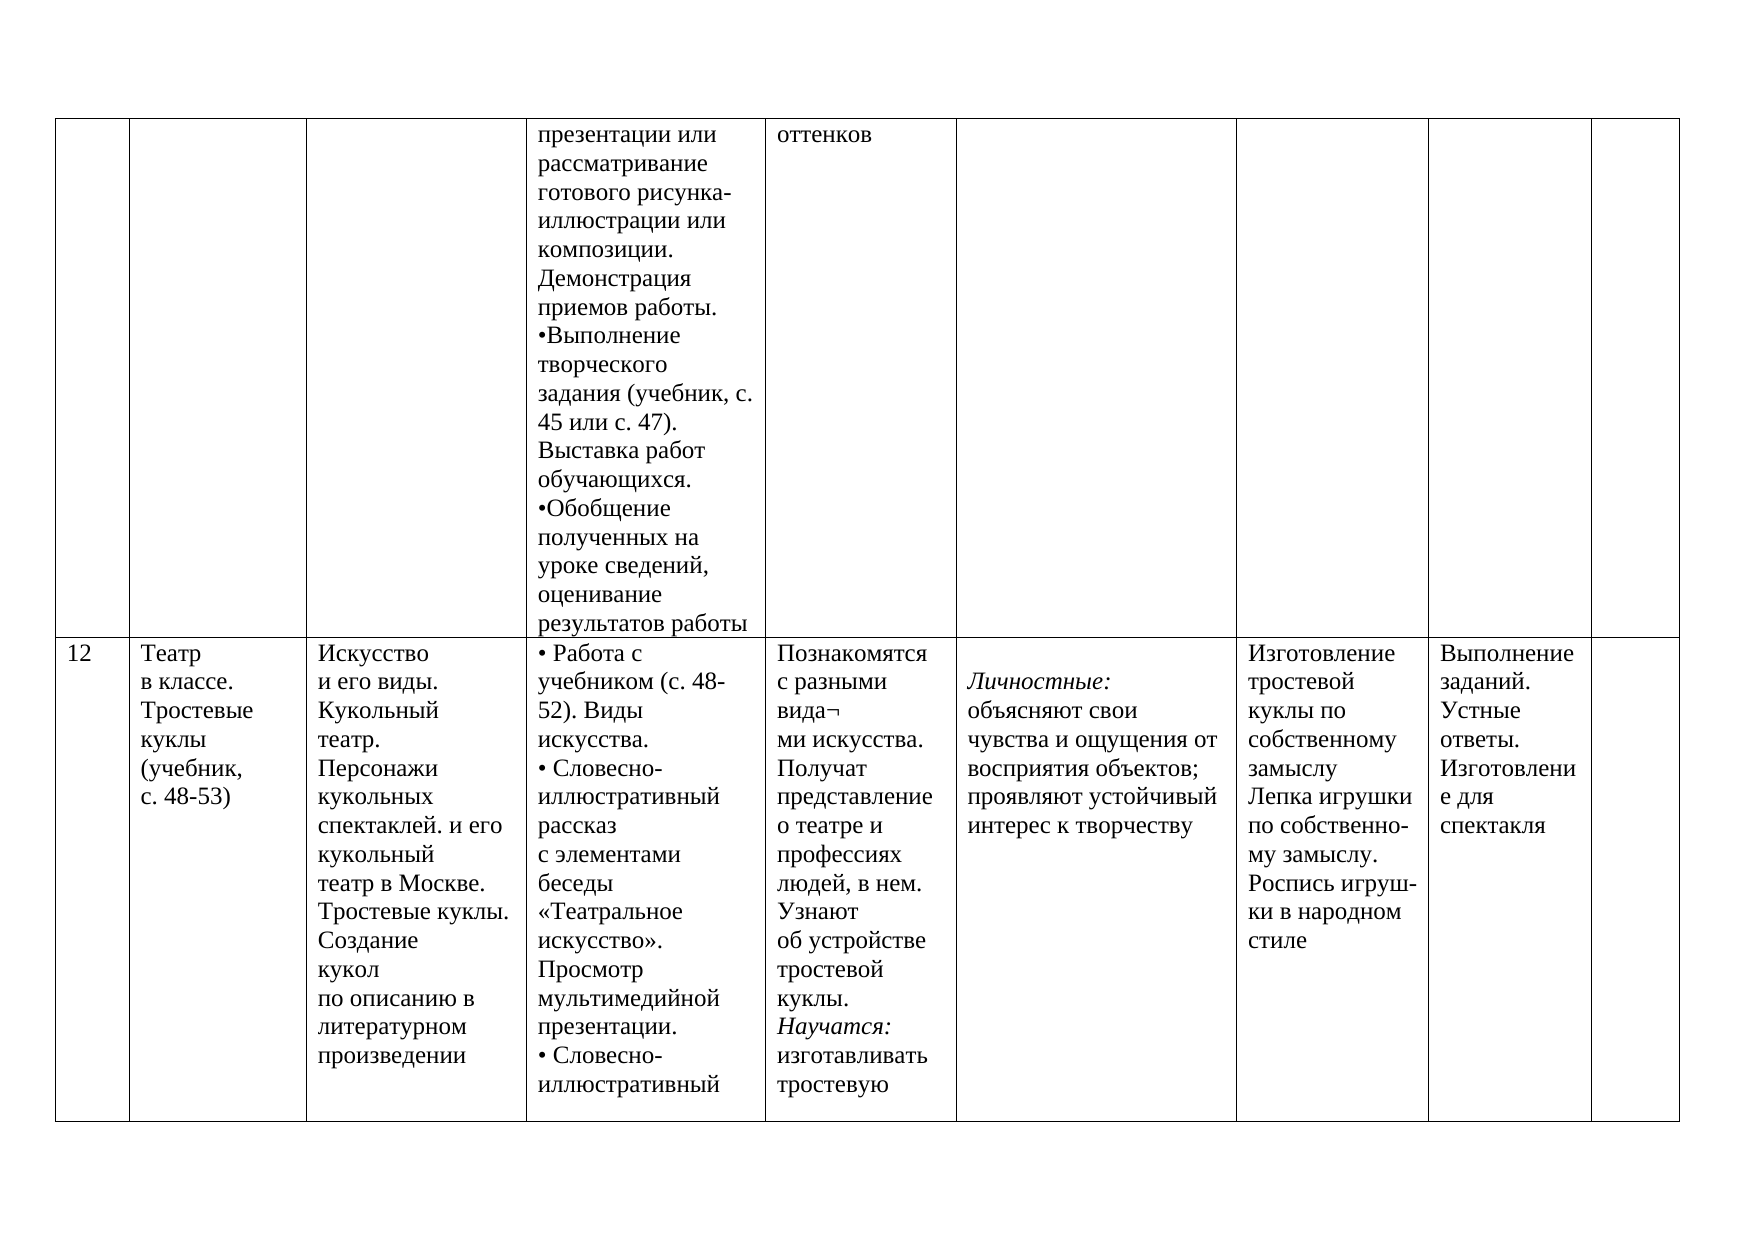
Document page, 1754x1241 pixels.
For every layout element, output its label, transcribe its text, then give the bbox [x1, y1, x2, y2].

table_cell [1237, 119, 1428, 637]
table_cell [1592, 119, 1679, 637]
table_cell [957, 119, 1236, 637]
table_cell [1592, 638, 1679, 1121]
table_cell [1429, 119, 1591, 637]
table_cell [307, 119, 526, 637]
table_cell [527, 638, 765, 1121]
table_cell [1237, 638, 1428, 1121]
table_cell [957, 638, 1236, 1121]
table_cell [1429, 638, 1591, 1121]
table_cell 12 [56, 638, 129, 1121]
table_cell 11 [56, 119, 129, 637]
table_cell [766, 119, 956, 637]
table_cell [307, 638, 526, 1121]
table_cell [130, 119, 306, 637]
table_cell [130, 638, 306, 1121]
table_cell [527, 119, 765, 637]
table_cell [766, 638, 956, 1121]
